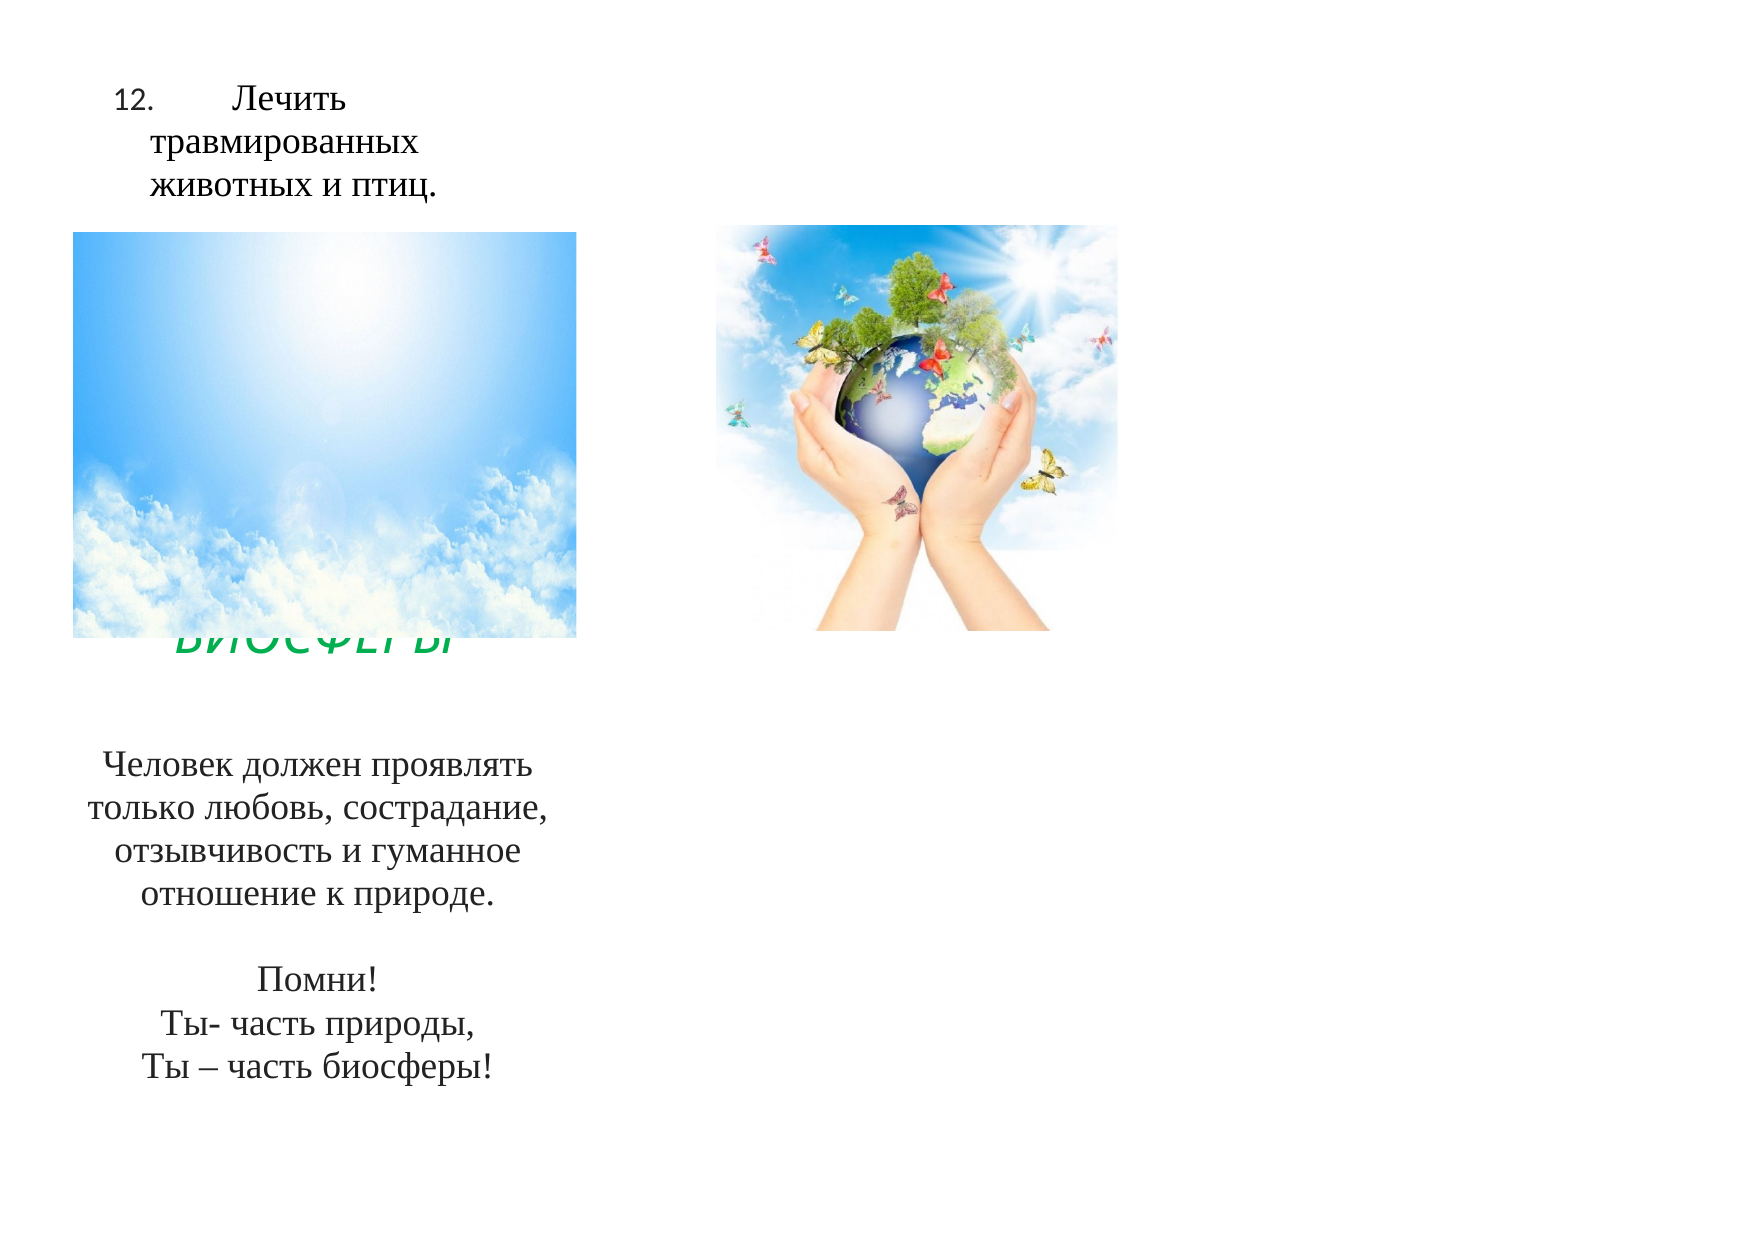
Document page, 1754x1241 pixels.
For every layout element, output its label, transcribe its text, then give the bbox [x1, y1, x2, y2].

text БИОСФЕРЫ [75, 638, 560, 669]
text Человек должен проявлять только любовь, сострадание, отзывчивость и гуманное отношение к природе. [75, 741, 560, 914]
text Помни! [75, 957, 560, 1000]
picture [714, 225, 1118, 629]
list Лечить травмированных животных и птиц. [112, 75, 560, 204]
text Ты – часть биосферы! [75, 1043, 560, 1086]
text Ты- часть природы, [75, 1000, 560, 1043]
picture [73, 232, 577, 638]
